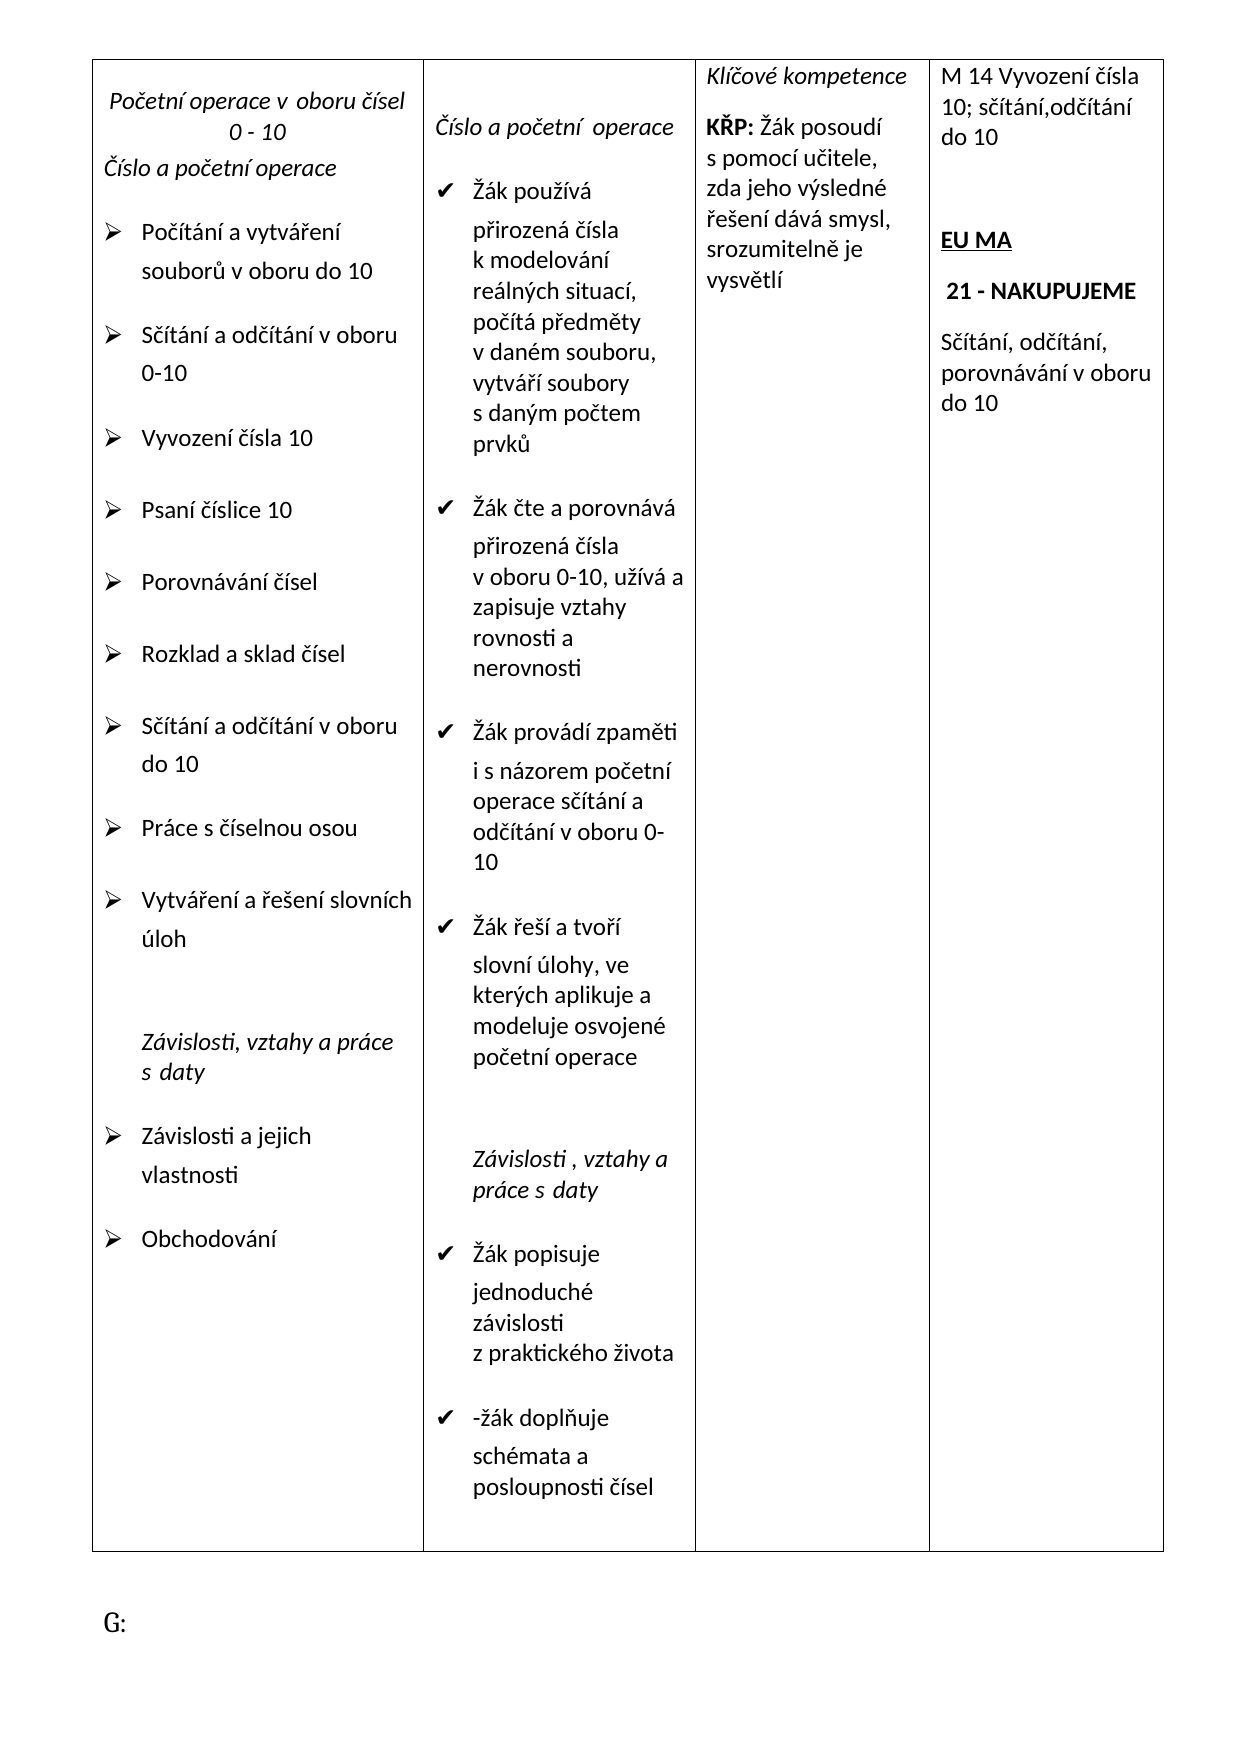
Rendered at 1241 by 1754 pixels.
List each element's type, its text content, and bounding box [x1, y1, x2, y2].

table_header Klíčové kompetence KŘP: Žák posoudí s pomocí učitele, zda jeho výsledné řešení dává smysl, srozumitelně je vysvětlí [696, 60, 929, 1551]
table_header Číslo a početní operace Žák používá přirozená čísla k modelování reálných situací, počítá předměty v daném souboru, vytváří soubory s daným počtem prvků Žák čte a porovnává přirozená čísla v oboru 0-10, užívá a zapisuje vztahy rovnosti a nerovnosti Žák provádí zpaměti i s názorem početní operace sčítání a odčítání v oboru 0-10 Žák řeší a tvoří slovní úlohy, ve kterých aplikuje a modeluje osvojené početní operace Závislosti , vztahy a práce s daty Žák popisuje jednoduché závislosti z praktického života -žák doplňuje schémata a posloupnosti čísel [424, 60, 695, 1551]
table_header M 14 Vyvození čísla 10; sčítání,odčítání do 10 EU MA 21 - NAKUPUJEME Sčítání, odčítání, porovnávání v oboru do 10 [930, 60, 1163, 1551]
table_header Početní operace v oboru čísel 0 - 10 Číslo a početní operace Počítání a vytváření souborů v oboru do 10 Sčítání a odčítání v oboru 0-10 Vyvození čísla 10 Psaní číslice 10 Porovnávání čísel Rozklad a sklad čísel Sčítání a odčítání v oboru do 10 Práce s číselnou osou Vytváření a řešení slovních úloh Závislosti, vztahy a práce s daty Závislosti a jejich vlastnosti Obchodování [93, 60, 423, 1551]
text G: [103, 1606, 1152, 1639]
